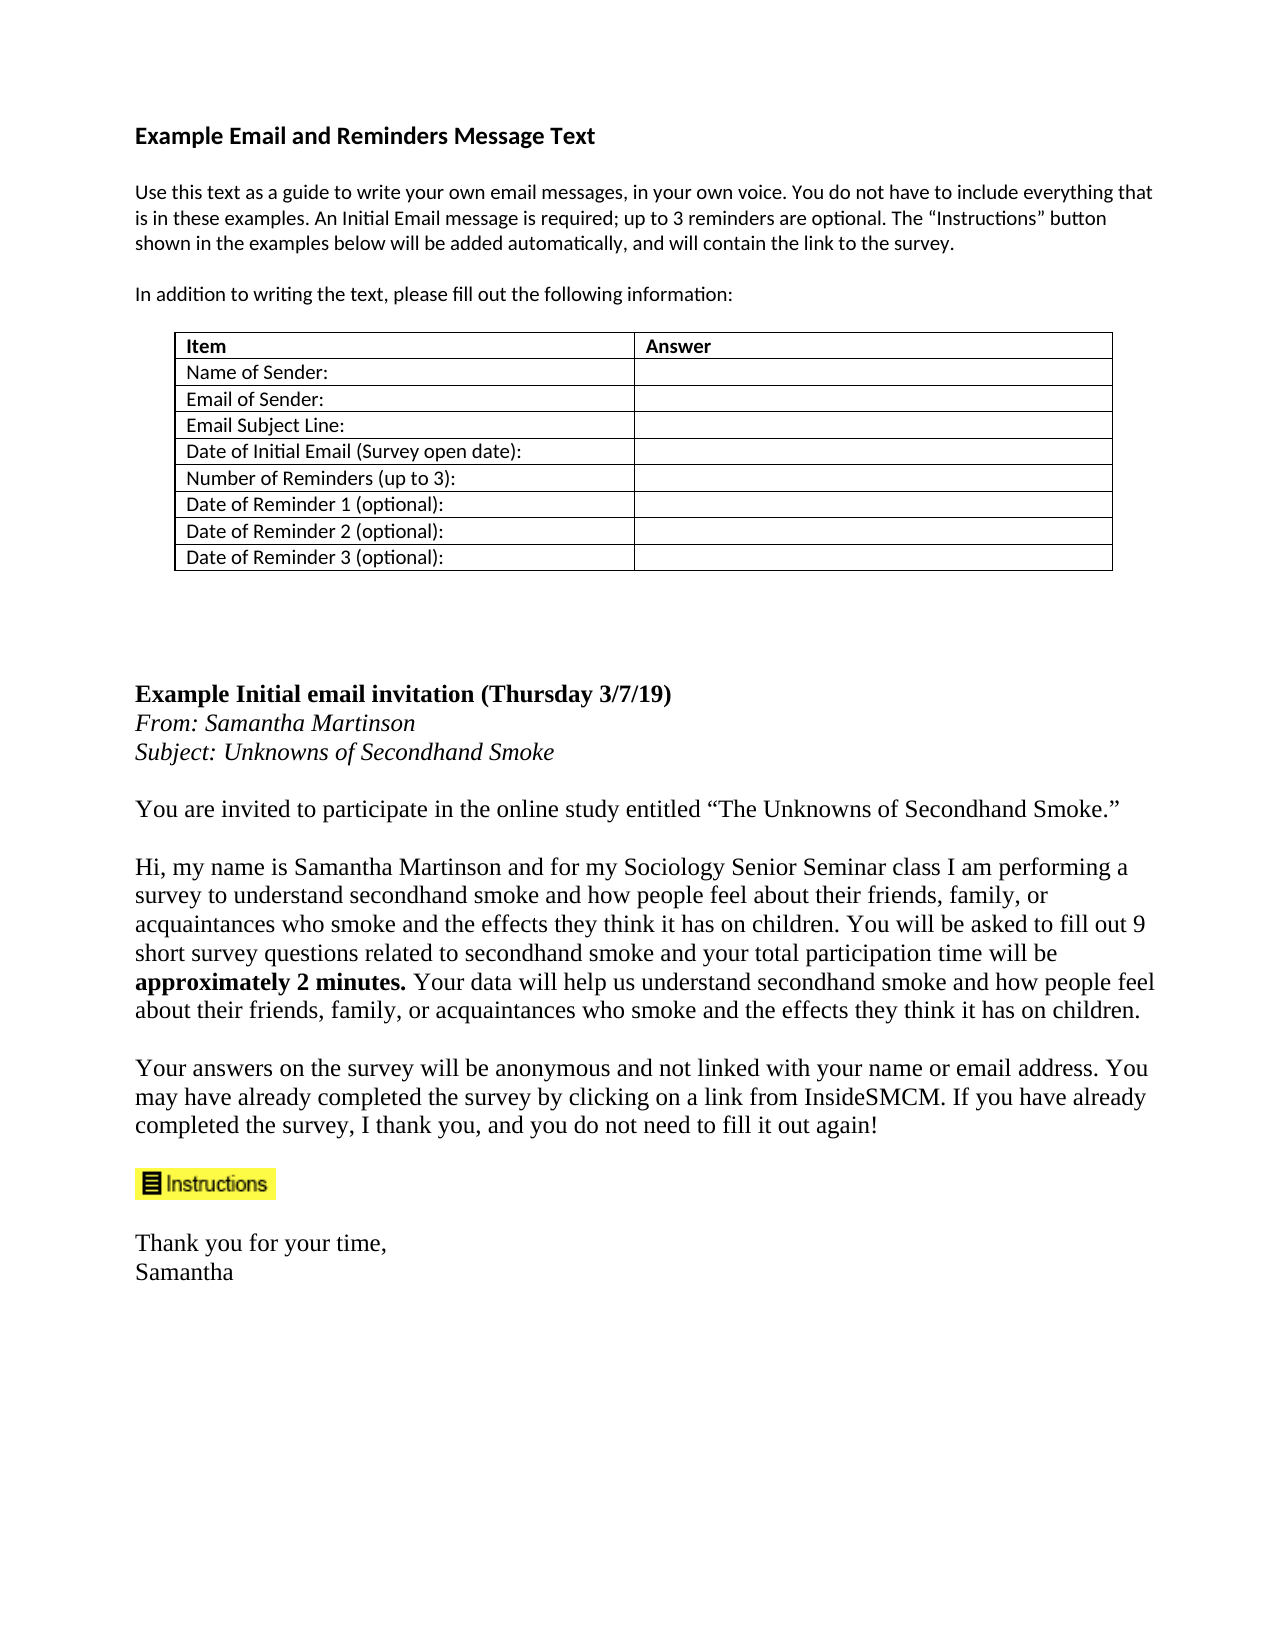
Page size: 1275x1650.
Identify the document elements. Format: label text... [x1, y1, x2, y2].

text From: Samantha Martinson [135, 708, 1155, 737]
table_cell Email of Sender: [176, 386, 634, 411]
table_header Answer [635, 333, 1112, 358]
table_cell Number of Reminders (up to 3): [176, 465, 634, 491]
table_cell Date of Reminder 2 (optional): [176, 518, 634, 543]
text You are invited to participate in the online study entitled “The Unknowns of Secondhand Smoke.” [135, 794, 1155, 823]
table_cell [635, 386, 1112, 411]
table_cell Date of Reminder 3 (optional): [176, 545, 634, 570]
table_cell [635, 465, 1112, 491]
text Subject: Unknowns of Secondhand Smoke [135, 737, 1155, 766]
table_cell Name of Sender: [176, 359, 634, 385]
picture [135, 1168, 276, 1200]
text Samantha [135, 1257, 1155, 1286]
text Hi, my name is Samantha Martinson and for my Sociology Senior Seminar class I am performing a survey to understand secondhand smoke and how people feel about their friends, family, or acquaintances who smoke and the effects they think it has on children. You will be asked to fill out 9 short survey questions related to secondhand smoke and your total participation time will be approximately 2 minutes. Your data will help us understand secondhand smoke and how people feel about their friends, family, or acquaintances who smoke and the effects they think it has on children. [135, 852, 1155, 1024]
table_cell Email Subject Line: [176, 412, 634, 438]
table_cell [635, 492, 1112, 517]
text Use this text as a guide to write your own email messages, in your own voice. You do not have to include everything that is in these examples. An Initial Email message is required; up to 3 reminders are optional. The “Instructions” button shown in the examples below will be added automatically, and will contain the link to the survey. [135, 179, 1155, 256]
text Your answers on the survey will be anonymous and not linked with your name or email address. You may have already completed the survey by clicking on a link from InsideSMCM. If you have already completed the survey, I thank you, and you do not need to fill it out again! [135, 1053, 1155, 1139]
text In addition to writing the text, please fill out the following information: [135, 281, 1155, 306]
table_cell [635, 412, 1112, 438]
text Thank you for your time, [135, 1228, 1155, 1257]
table_cell [635, 545, 1112, 570]
table_cell [635, 518, 1112, 543]
text Example Initial email invitation (Thursday 3/7/19) [135, 679, 1155, 708]
table_cell [635, 439, 1112, 464]
table_cell [635, 359, 1112, 385]
table_cell Date of Reminder 1 (optional): [176, 492, 634, 517]
table_header Item [176, 333, 634, 358]
table_cell Date of Initial Email (Survey open date): [176, 439, 634, 464]
text Example Email and Reminders Message Text [135, 120, 1155, 151]
